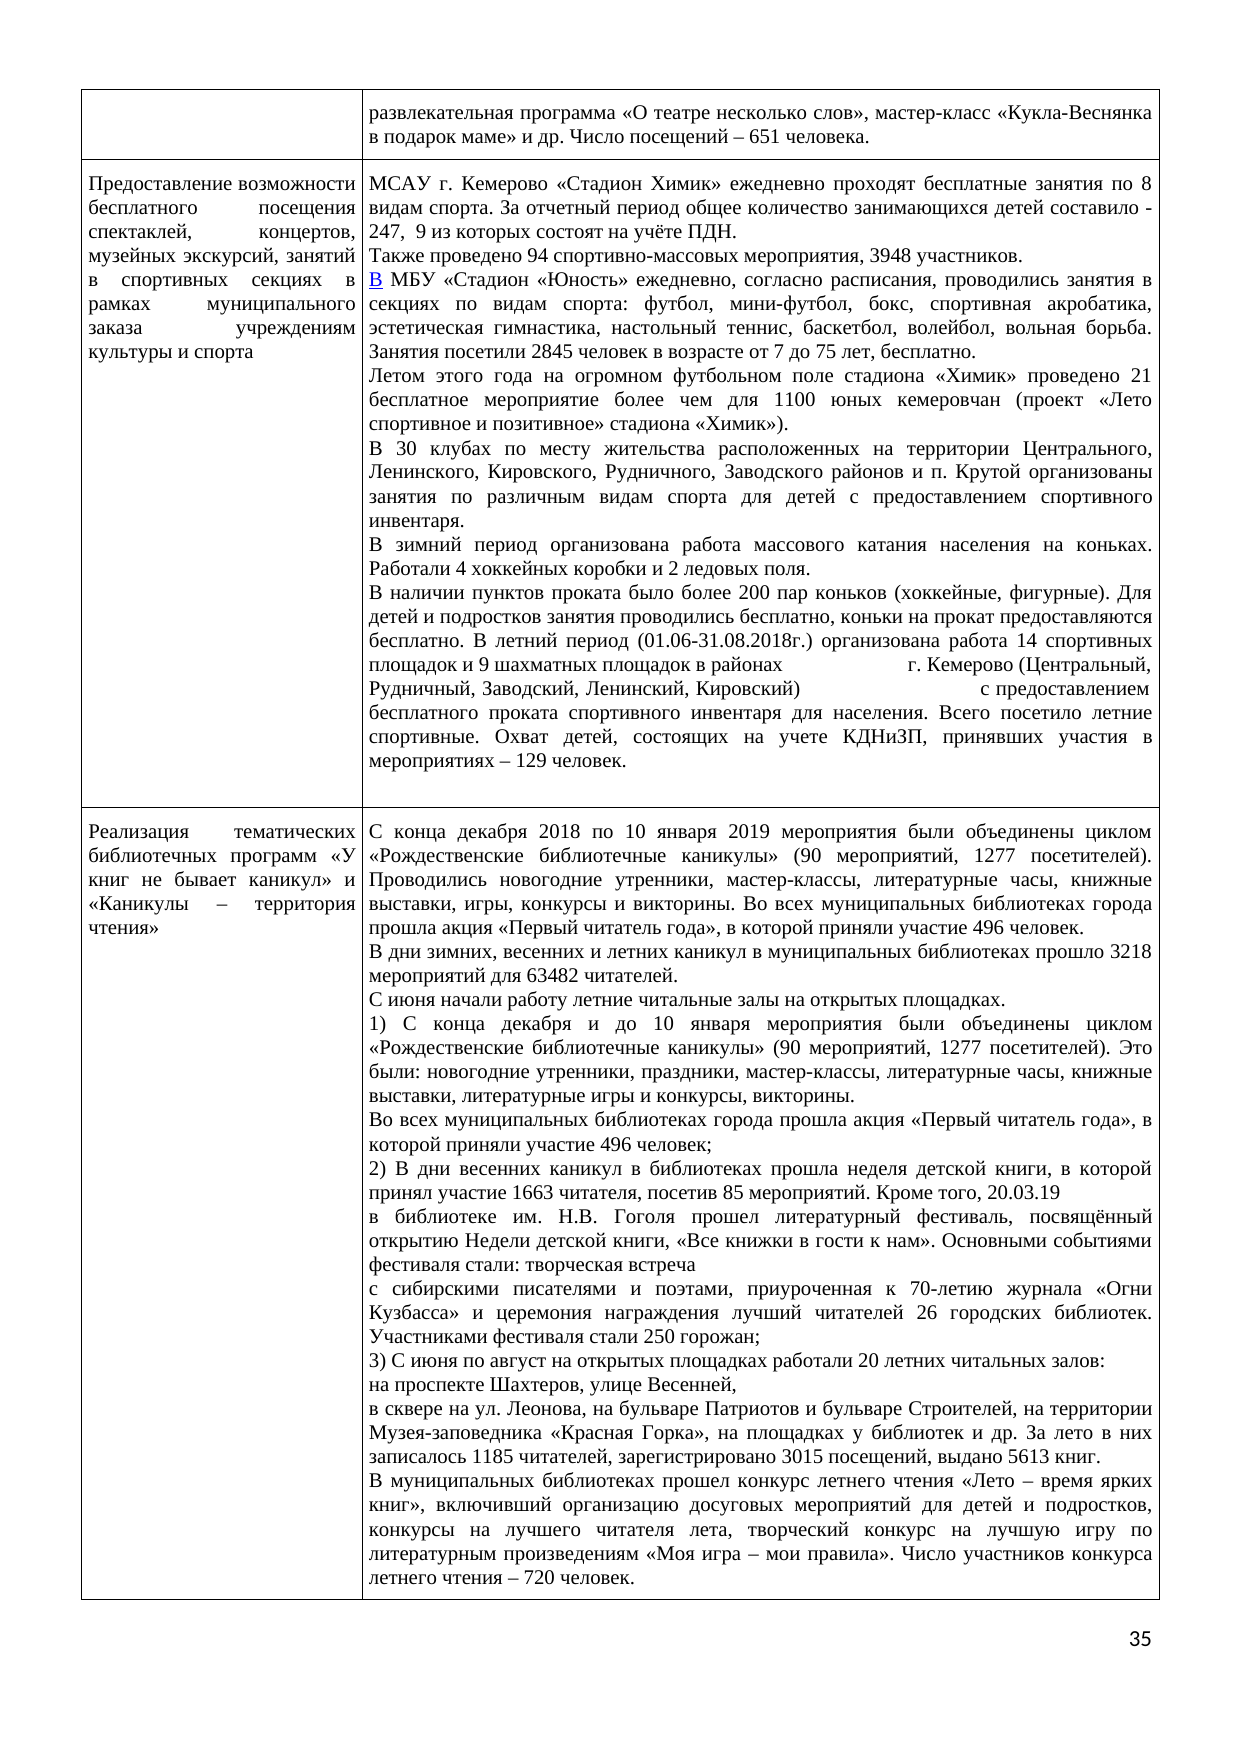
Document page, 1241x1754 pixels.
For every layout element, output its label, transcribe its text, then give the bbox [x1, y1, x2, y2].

table_cell МСАУ г. Кемерово «Стадион Химик» ежедневно проходят бесплатные занятия по 8 видам спорта. За отчетный период общее количество занимающихся детей составило - 247, 9 из которых состоят на учёте ПДН. Также проведено 94 спортивно-массовых мероприятия, 3948 участников. В МБУ «Стадион «Юность» ежедневно, согласно расписания, проводились занятия в секциях по видам спорта: футбол, мини-футбол, бокс, спортивная акробатика, эстетическая гимнастика, настольный теннис, баскетбол, волейбол, вольная борьба. Занятия посетили 2845 человек в возрасте от 7 до 75 лет, бесплатно. Летом этого года на огромном футбольном поле стадиона «Химик» проведено 21 бесплатное мероприятие более чем для 1100 юных кемеровчан (проект «Лето спортивное и позитивное» стадиона «Химик»). В 30 клубах по месту жительства расположенных на территории Центрального, Ленинского, Кировского, Рудничного, Заводского районов и п. Крутой организованы занятия по различным видам спорта для детей с предоставлением спортивного инвентаря. В зимний период организована работа массового катания населения на коньках. Работали 4 хоккейных коробки и 2 ледовых поля. В наличии пунктов проката было более 200 пар коньков (хоккейные, фигурные). Для детей и подростков занятия проводились бесплатно, коньки на прокат предоставляются бесплатно. В летний период (01.06-31.08.2018г.) организована работа 14 спортивных площадок и 9 шахматных площадок в районах г. Кемерово (Центральный, Рудничный, Заводский, Ленинский, Кировский) с предоставлением бесплатного проката спортивного инвентаря для населения. Всего посетило летние спортивные. Охват детей, состоящих на учете КДНиЗП, принявших участия в мероприятиях – 129 человек. [363, 160, 1159, 807]
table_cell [82, 90, 362, 159]
table_cell С конца декабря 2018 по 10 января 2019 мероприятия были объединены циклом «Рождественские библиотечные каникулы» (90 мероприятий, 1277 посетителей). Проводились новогодние утренники, мастер-классы, литературные часы, книжные выставки, игры, конкурсы и викторины. Во всех муниципальных библиотеках города прошла акция «Первый читатель года», в которой приняли участие 496 человек. В дни зимних, весенних и летних каникул в муниципальных библиотеках прошло 3218 мероприятий для 63482 читателей. С июня начали работу летние читальные залы на открытых площадках. 1) С конца декабря и до 10 января мероприятия были объединены циклом «Рождественские библиотечные каникулы» (90 мероприятий, 1277 посетителей). Это были: новогодние утренники, праздники, мастер-классы, литературные часы, книжные выставки, литературные игры и конкурсы, викторины. Во всех муниципальных библиотеках города прошла акция «Первый читатель года», в которой приняли участие 496 человек; 2) В дни весенних каникул в библиотеках прошла неделя детской книги, в которой принял участие 1663 читателя, посетив 85 мероприятий. Кроме того, 20.03.19 в библиотеке им. Н.В. Гоголя прошел литературный фестиваль, посвящённый открытию Недели детской книги, «Все книжки в гости к нам». Основными событиями фестиваля стали: творческая встреча с сибирскими писателями и поэтами, приуроченная к 70-летию журнала «Огни Кузбасса» и церемония награждения лучший читателей 26 городских библиотек. Участниками фестиваля стали 250 горожан; 3) С июня по август на открытых площадках работали 20 летних читальных залов: на проспекте Шахтеров, улице Весенней, в сквере на ул. Леонова, на бульваре Патриотов и бульваре Строителей, на территории Музея-заповедника «Красная Горка», на площадках у библиотек и др. За лето в них записалось 1185 читателей, зарегистрировано 3015 посещений, выдано 5613 книг. В муниципальных библиотеках прошел конкурс летнего чтения «Лето – время ярких книг», включивший организацию досуговых мероприятий для детей и подростков, конкурсы на лучшего читателя лета, творческий конкурс на лучшую игру по литературным произведениям «Моя игра – мои правила». Число участников конкурса летнего чтения – 720 человек. [363, 808, 1159, 1599]
table_cell Предоставление возможности бесплатного посещения спектаклей, концертов, музейных экскурсий, занятий в спортивных секциях в рамках муниципального заказа учреждениям культуры и спорта [82, 160, 362, 807]
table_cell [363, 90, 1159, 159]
table_cell Реализация тематических библиотечных программ «У книг не бывает каникул» и «Каникулы – территория чтения» [82, 808, 362, 1599]
